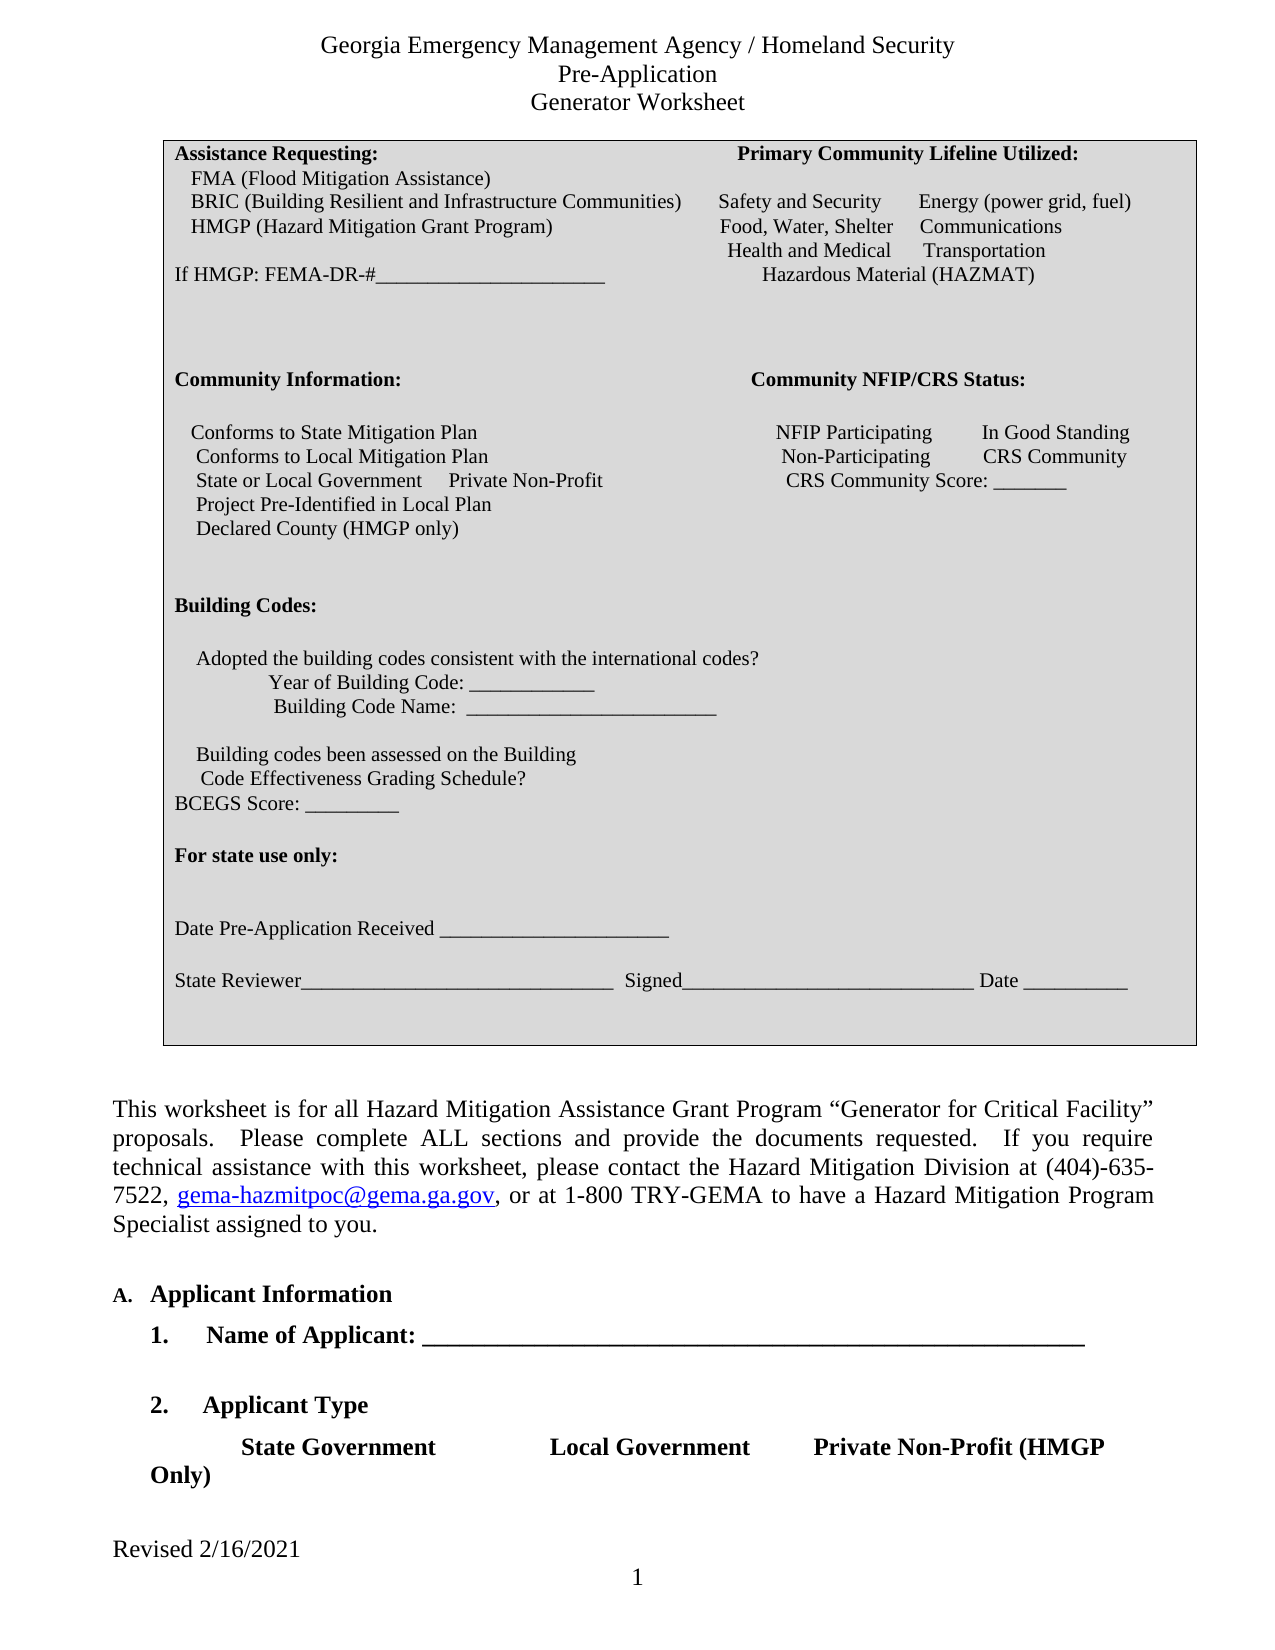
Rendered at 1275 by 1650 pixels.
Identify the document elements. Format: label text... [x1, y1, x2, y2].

text This worksheet is for all Hazard Mitigation Assistance Grant Program “Generator for Critical Facility” proposals. Please complete ALL sections and provide the documents requested. If you require technical assistance with this worksheet, please contact the Hazard Mitigation Division at (404)-635-7522, gema-hazmitpoc@gema.ga.gov, or at 1-800 TRY-GEMA to have a Hazard Mitigation Program Specialist assigned to you. [112, 1094, 1155, 1238]
subtitle State Government Local Government Private Non-Profit (HMGP Only) [150, 1432, 1158, 1489]
subtitle Applicant Information [112, 1279, 1158, 1308]
subtitle 2. Applicant Type [150, 1391, 1158, 1419]
table_header Assistance Requesting: Primary Community Lifeline Utilized: FMA (Flood Mitigation Assistance) BRIC (Building Resilient and Infrastructure Communities)  Safety and Security  Energy (power grid, fuel) HMGP (Hazard Mitigation Grant Program)  Food, Water, Shelter  Communications  Health and Medical Transportation If HMGP: FEMA-DR-#______________________ Hazardous Material (HAZMAT) Community Information: Community NFIP/CRS Status: Conforms to State Mitigation Plan NFIP Participating  In Good Standing  Conforms to Local Mitigation Plan  Non-Participating  CRS Community  State or Local Government  Private Non-Profit CRS Community Score: _______  Project Pre-Identified in Local Plan  Declared County (HMGP only) Building Codes:  Adopted the building codes consistent with the international codes? Year of Building Code: ____________ Building Code Name: ________________________  Building codes been assessed on the Building Code Effectiveness Grading Schedule? BCEGS Score: _________ For state use only: Date Pre-Application Received ______________________ State Reviewer______________________________ Signed____________________________ Date __________ [164, 141, 1196, 1045]
subtitle Name of Applicant: _____________________________________________________ [150, 1321, 1158, 1349]
